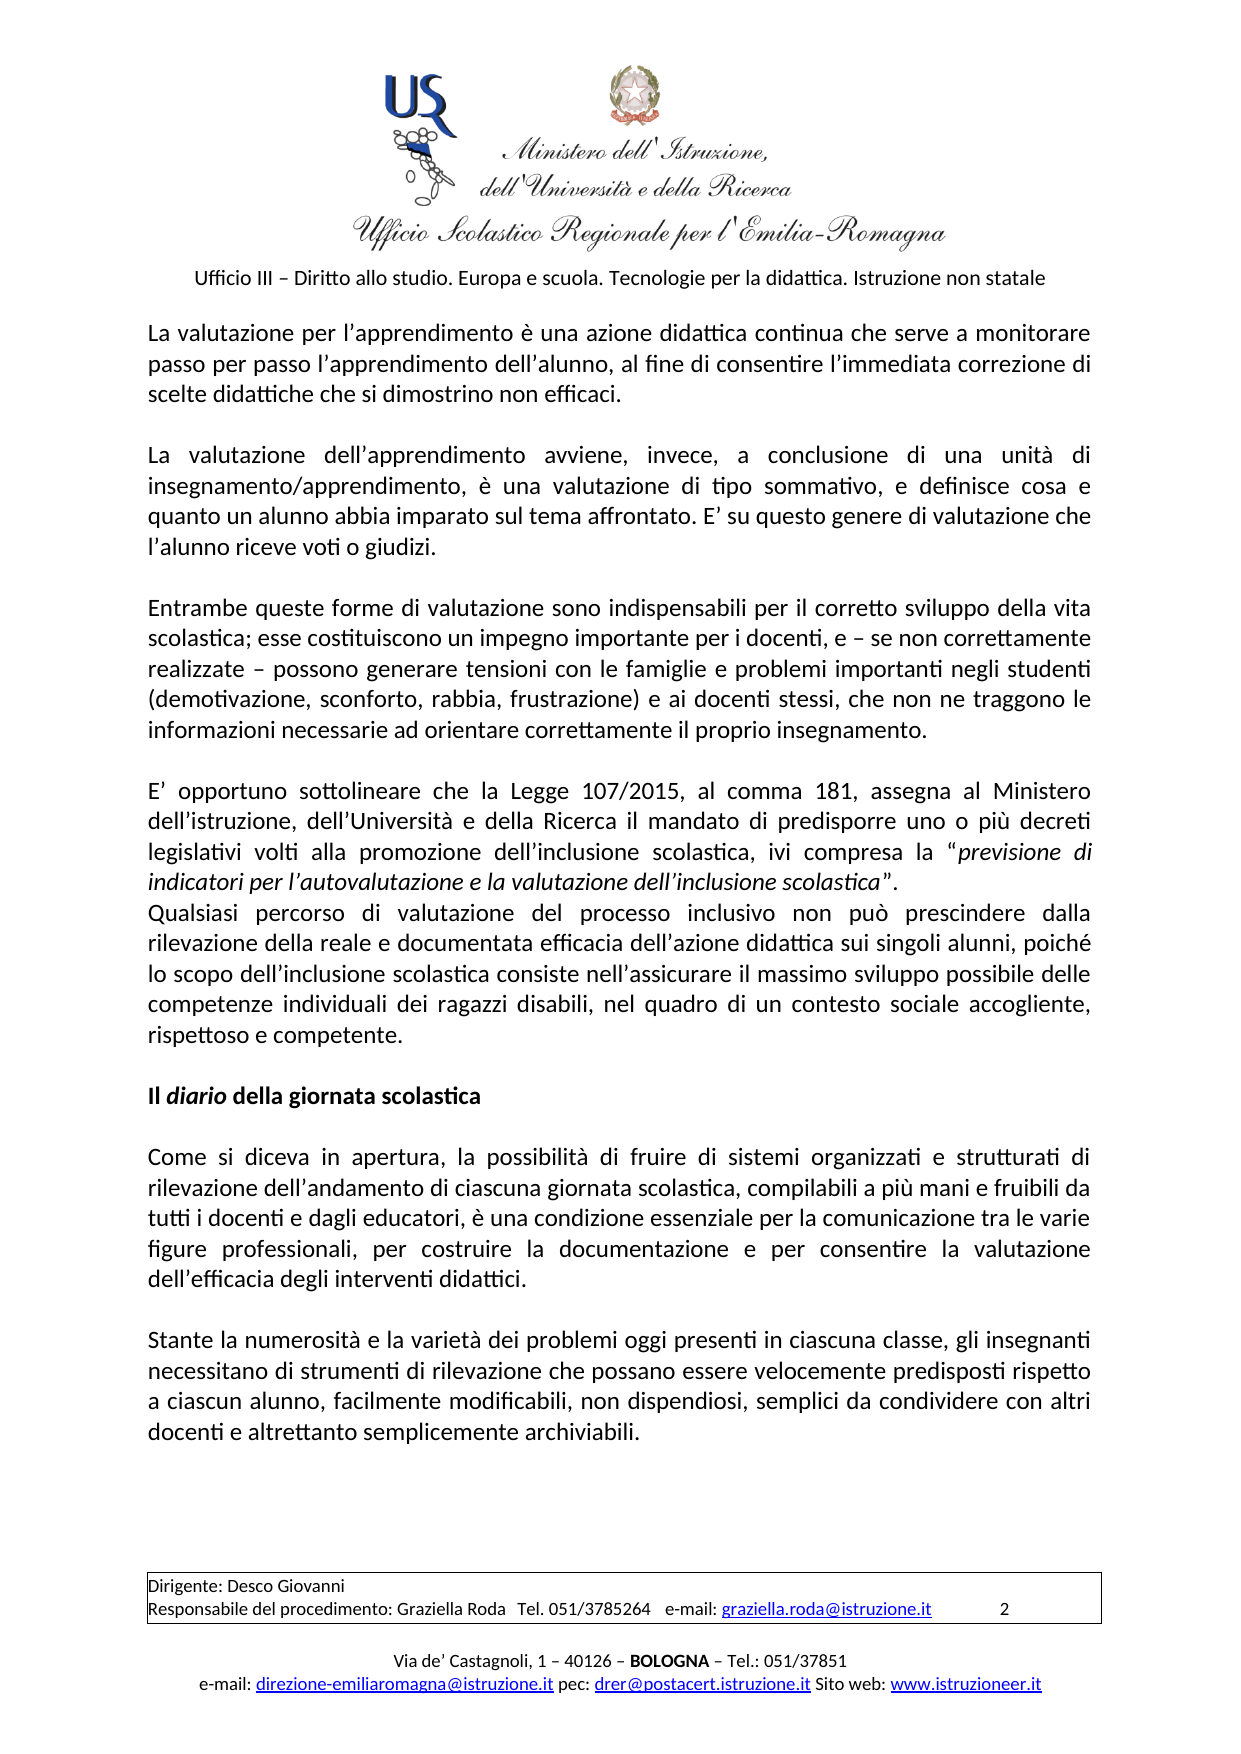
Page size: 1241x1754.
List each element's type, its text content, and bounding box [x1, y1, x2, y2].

text E’ opportuno sottolineare che la Legge 107/2015, al comma 181, assegna al Ministero dell’istruzione, dell’Università e della Ricerca il mandato di predisporre uno o più decreti legislativi volti alla promozione dell’inclusione scolastica, ivi compresa la “previsione di indicatori per l’autovalutazione e la valutazione dell’inclusione scolastica”. [148, 775, 1092, 897]
text Come si diceva in apertura, la possibilità di fruire di sistemi organizzati e strutturati di rilevazione dell’andamento di ciascuna giornata scolastica, compilabili a più mani e fruibili da tutti i docenti e dagli educatori, è una condizione essenziale per la comunicazione tra le varie figure professionali, per costruire la documentazione e per consentire la valutazione dell’efficacia degli interventi didattici. [148, 1141, 1092, 1294]
text Il diario della giornata scolastica [148, 1080, 1092, 1111]
text Entrambe queste forme di valutazione sono indispensabili per il corretto sviluppo della vita scolastica; esse costituiscono un impegno importante per i docenti, e – se non correttamente realizzate – possono generare tensioni con le famiglie e problemi importanti negli studenti (demotivazione, sconforto, rabbia, frustrazione) e ai docenti stessi, che non ne traggono le informazioni necessarie ad orientare correttamente il proprio insegnamento. [148, 592, 1092, 744]
text Stante la numerosità e la varietà dei problemi oggi presenti in ciascuna classe, gli insegnanti necessitano di strumenti di rilevazione che possano essere velocemente predisposti rispetto a ciascun alunno, facilmente modificabili, non dispendiosi, semplici da condividere con altri docenti e altrettanto semplicemente archiviabili. [148, 1324, 1092, 1446]
picture [255, 59, 985, 264]
text La valutazione per l’apprendimento è una azione didattica continua che serve a monitorare passo per passo l’apprendimento dell’alunno, al fine di consentire l’immediata correzione di scelte didattiche che si dimostrino non efficaci. [148, 317, 1092, 409]
text Qualsiasi percorso di valutazione del processo inclusivo non può prescindere dalla rilevazione della reale e documentata efficacia dell’azione didattica sui singoli alunni, poiché lo scopo dell’inclusione scolastica consiste nell’assicurare il massimo sviluppo possibile delle competenze individuali dei ragazzi disabili, nel quadro di un contesto sociale accogliente, rispettoso e competente. [148, 897, 1092, 1050]
text La valutazione dell’apprendimento avviene, invece, a conclusione di una unità di insegnamento/apprendimento, è una valutazione di tipo sommativo, e definisce cosa e quanto un alunno abbia imparato sul tema affrontato. E’ su questo genere di valutazione che l’alunno riceve voti o giudizi. [148, 439, 1092, 561]
